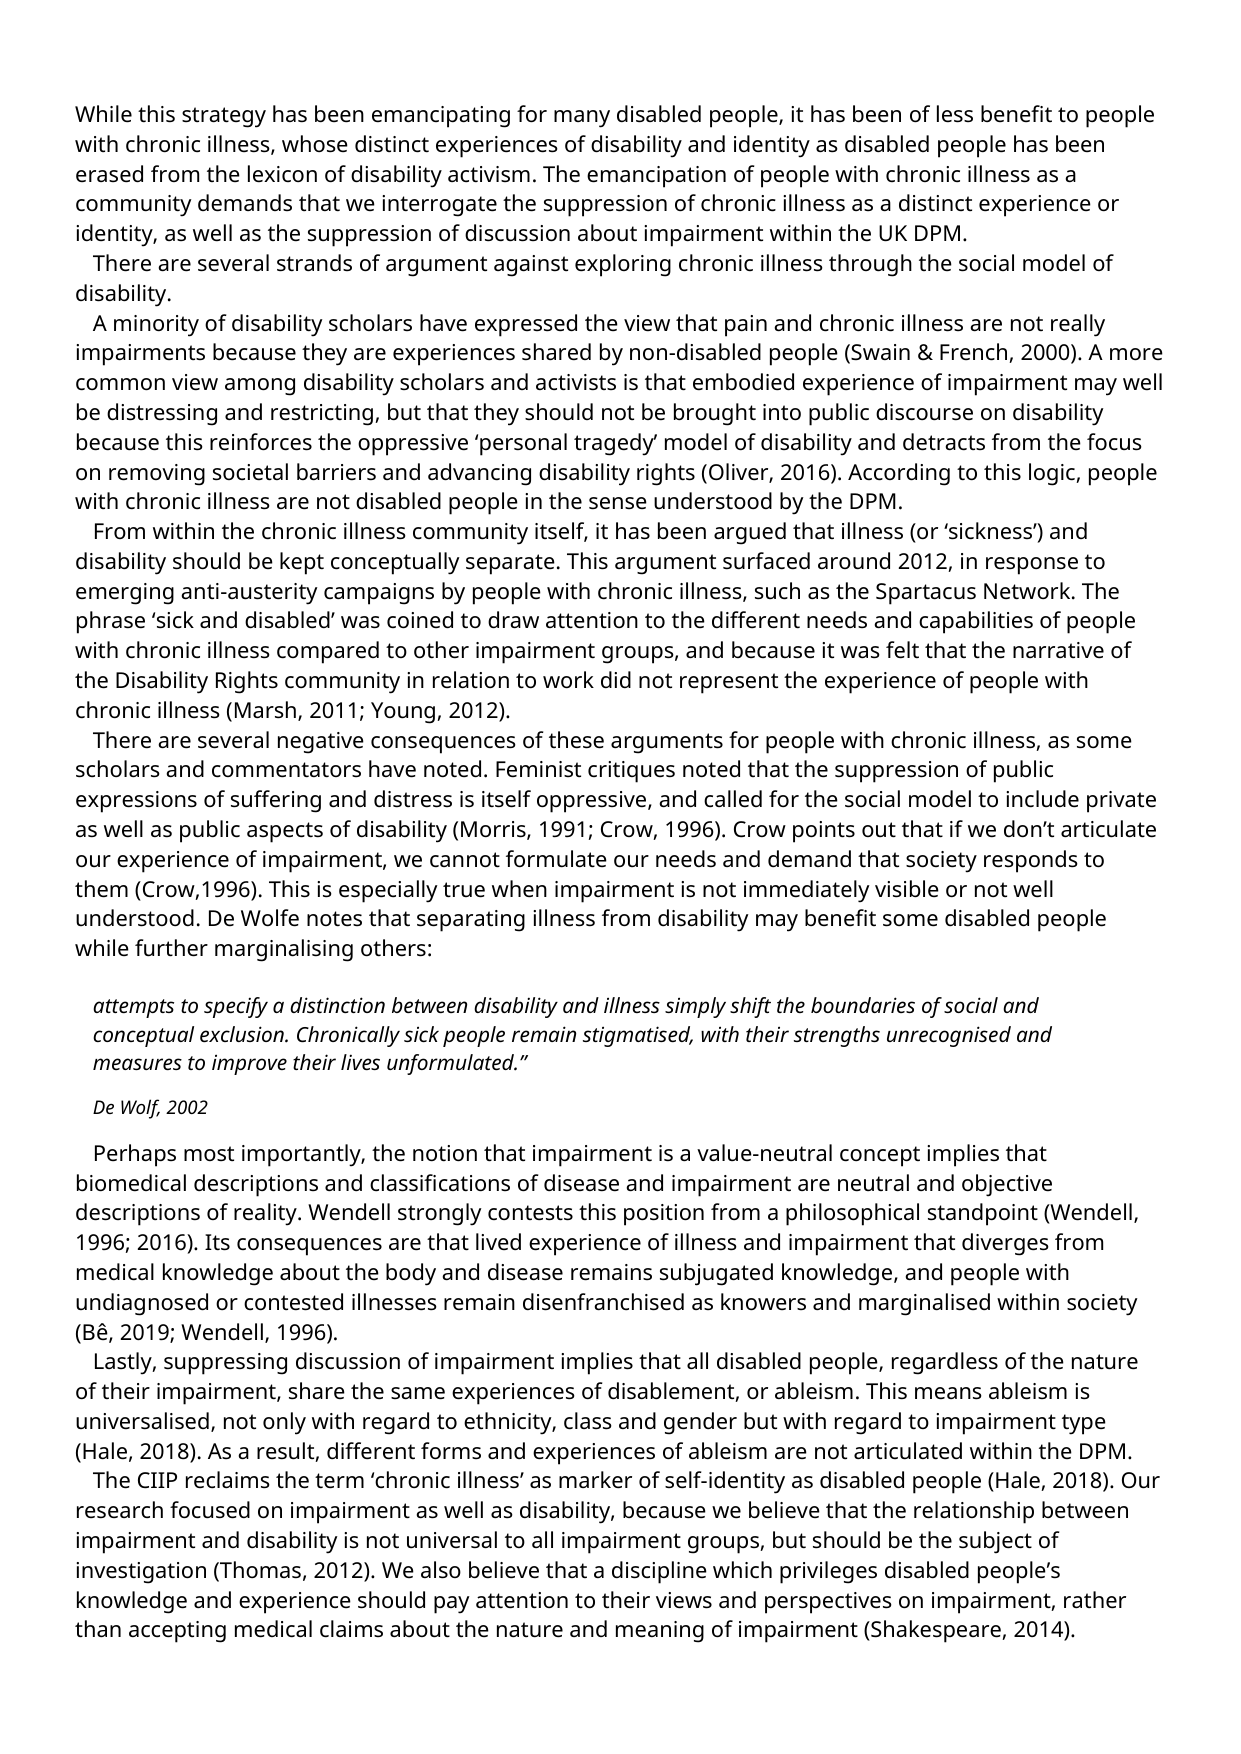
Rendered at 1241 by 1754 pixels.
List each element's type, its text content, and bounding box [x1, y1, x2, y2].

text De Wolf, 2002 [93, 1094, 1107, 1120]
text While this strategy has been emancipating for many disabled people, it has been of less benefit to people with chronic illness, whose distinct experiences of disability and identity as disabled people has been erased from the lexicon of disability activism. The emancipation of people with chronic illness as a community demands that we interrogate the suppression of chronic illness as a distinct experience or identity, as well as the suppression of discussion about impairment within the UK DPM. [75, 99, 1165, 248]
text There are several negative consequences of these arguments for people with chronic illness, as some scholars and commentators have noted. Feminist critiques noted that the suppression of public expressions of suffering and distress is itself oppressive, and called for the social model to include private as well as public aspects of disability (Morris, 1991; Crow, 1996). Crow points out that if we don’t articulate our experience of impairment, we cannot formulate our needs and demand that society responds to them (Crow,1996). This is especially true when impairment is not immediately visible or not well understood. De Wolfe notes that separating illness from disability may benefit some disabled people while further marginalising others: [75, 725, 1165, 963]
text There are several strands of argument against exploring chronic illness through the social model of disability. [75, 248, 1165, 308]
text Perhaps most importantly, the notion that impairment is a value-neutral concept implies that biomedical descriptions and classifications of disease and impairment are neutral and objective descriptions of reality. Wendell strongly contests this position from a philosophical standpoint (Wendell, 1996; 2016). Its consequences are that lived experience of illness and impairment that diverges from medical knowledge about the body and disease remains subjugated knowledge, and people with undiagnosed or contested illnesses remain disenfranchised as knowers and marginalised within society (Bê, 2019; Wendell, 1996). [75, 1138, 1165, 1346]
text The CIIP reclaims the term ‘chronic illness’ as marker of self-identity as disabled people (Hale, 2018). Our research focused on impairment as well as disability, because we believe that the relationship between impairment and disability is not universal to all impairment groups, but should be the subject of investigation (Thomas, 2012). We also believe that a discipline which privileges disabled people’s knowledge and experience should pay attention to their views and perspectives on impairment, rather than accepting medical claims about the nature and meaning of impairment (Shakespeare, 2014). [75, 1465, 1165, 1644]
text From within the chronic illness community itself, it has been argued that illness (or ‘sickness’) and disability should be kept conceptually separate. This argument surfaced around 2012, in response to emerging anti-austerity campaigns by people with chronic illness, such as the Spartacus Network. The phrase ‘sick and disabled’ was coined to draw attention to the different needs and capabilities of people with chronic illness compared to other impairment groups, and because it was felt that the narrative of the Disability Rights community in relation to work did not represent the experience of people with chronic illness (Marsh, 2011; Young, 2012). [75, 516, 1165, 725]
text A minority of disability scholars have expressed the view that pain and chronic illness are not really impairments because they are experiences shared by non-disabled people (Swain & French, 2000). A more common view among disability scholars and activists is that embodied experience of impairment may well be distressing and restricting, but that they should not be brought into public discourse on disability because this reinforces the oppressive ‘personal tragedy’ model of disability and detracts from the focus on removing societal barriers and advancing disability rights (Oliver, 2016). According to this logic, people with chronic illness are not disabled people in the sense understood by the DPM. [75, 308, 1165, 516]
text attempts to specify a distinction between disability and illness simply shift the boundaries of social and conceptual exclusion. Chronically sick people remain stigmatised, with their strengths unrecognised and measures to improve their lives unformulated.” [93, 963, 1107, 1077]
text Lastly, suppressing discussion of impairment implies that all disabled people, regardless of the nature of their impairment, share the same experiences of disablement, or ableism. This means ableism is universalised, not only with regard to ethnicity, class and gender but with regard to impairment type (Hale, 2018). As a result, different forms and experiences of ableism are not articulated within the DPM. [75, 1346, 1165, 1465]
